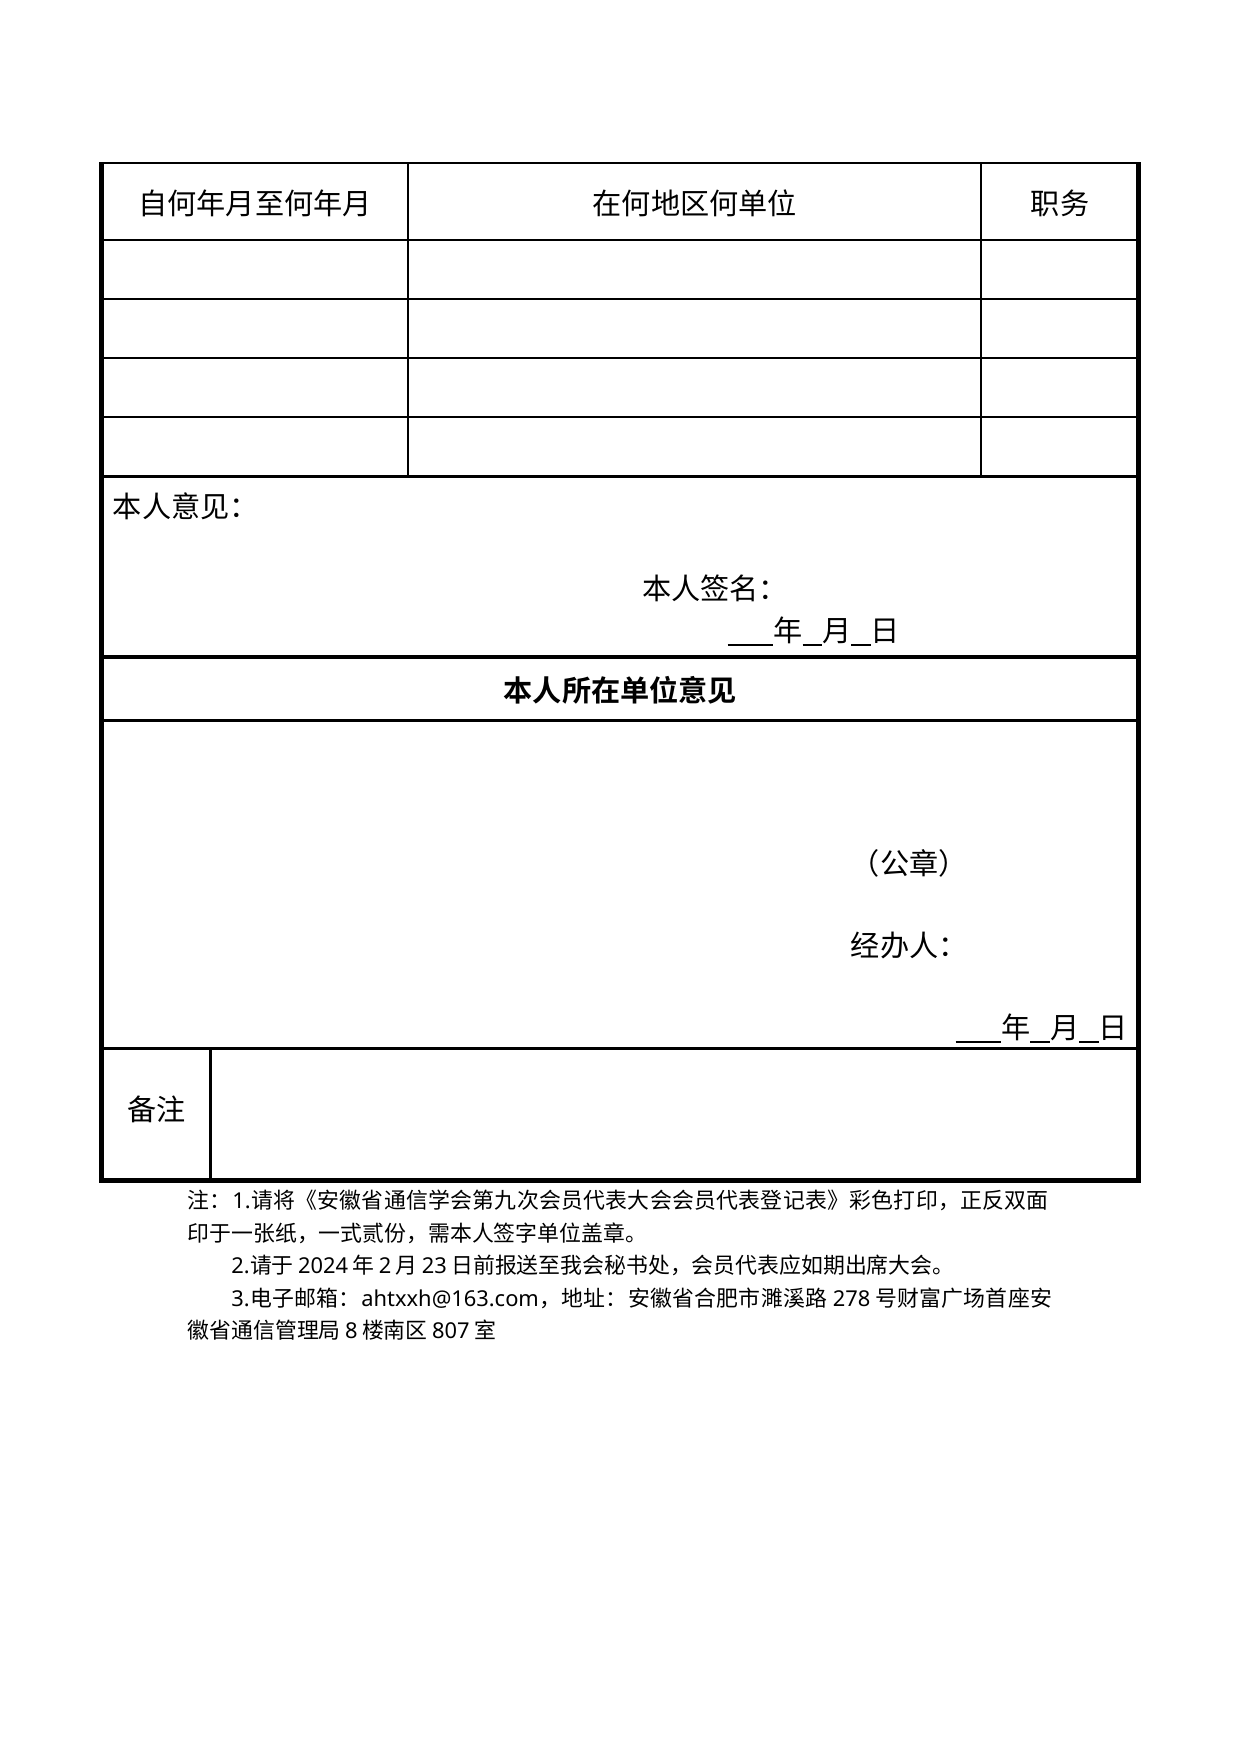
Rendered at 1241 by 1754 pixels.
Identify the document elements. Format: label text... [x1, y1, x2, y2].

table_cell 备注 [104, 1050, 209, 1178]
table_cell [982, 241, 1136, 298]
table_cell [982, 418, 1136, 475]
table_cell [104, 300, 407, 357]
table_cell 自何年月至何年月 [104, 164, 407, 239]
table_cell [212, 1050, 1136, 1178]
table_cell 本人所在单位意见 [104, 659, 1136, 719]
table_cell [409, 418, 980, 475]
table_cell 本人意见： 本人签名： 年 月 日 [104, 478, 1136, 655]
text 2.请于2024年2月23日前报送至我会秘书处，会员代表应如期出席大会。 [187, 1248, 1053, 1280]
text 注：1.请将《安徽省通信学会第九次会员代表大会会员代表登记表》彩色打印，正反双面印于一张纸，一式贰份，需本人签字单位盖章。 [187, 1183, 1053, 1248]
table_cell [409, 241, 980, 298]
table_cell [104, 359, 407, 416]
table_cell 职务 [982, 164, 1136, 239]
table_cell [982, 359, 1136, 416]
table_cell [104, 418, 407, 475]
table_cell [409, 359, 980, 416]
table_cell （公章） 经办人： 年 月 日 [104, 722, 1136, 1047]
text 3.电子邮箱：ahtxxh@163.com，地址：安徽省合肥市濉溪路278号财富广场首座安徽省通信管理局8楼南区807室 [187, 1280, 1053, 1345]
table_cell [409, 300, 980, 357]
table_cell [104, 241, 407, 298]
table_cell 在何地区何单位 [409, 164, 980, 239]
table_cell [982, 300, 1136, 357]
